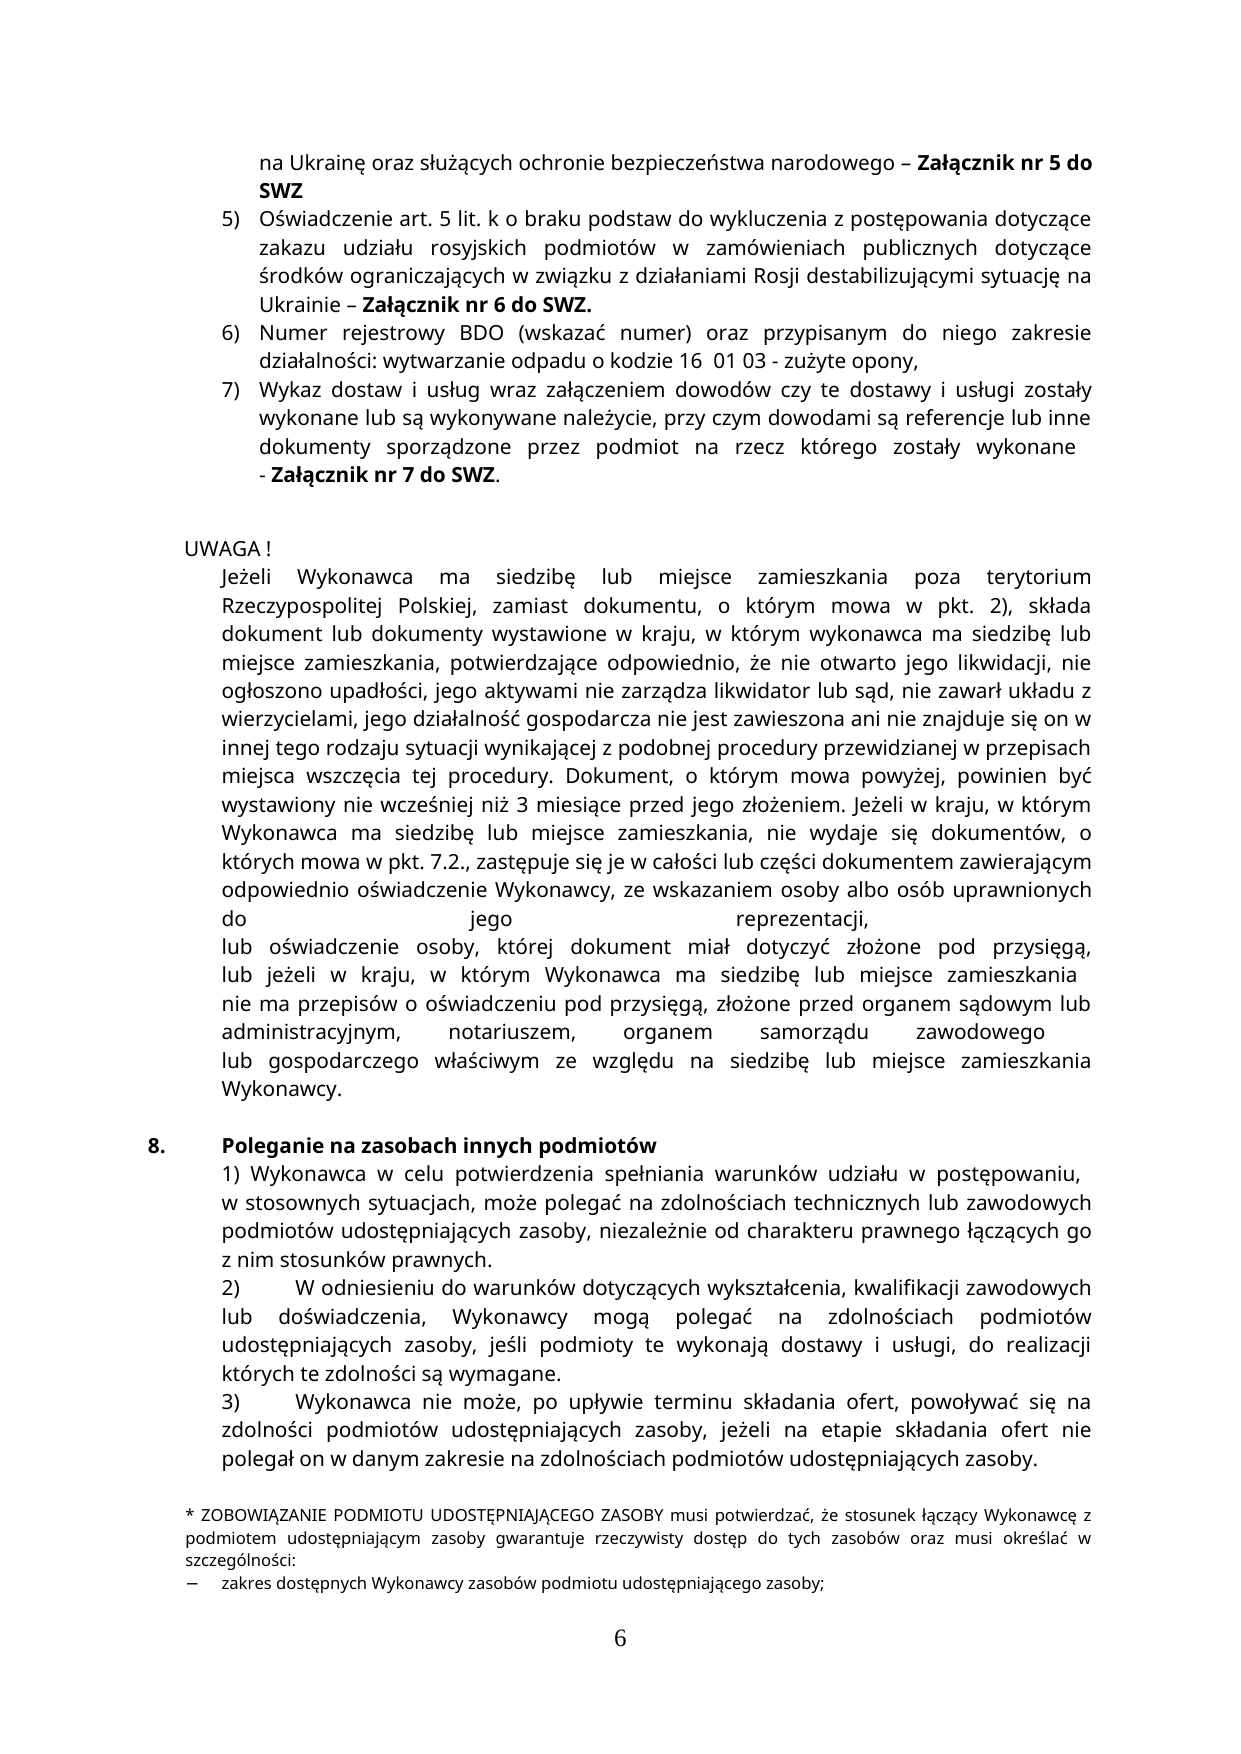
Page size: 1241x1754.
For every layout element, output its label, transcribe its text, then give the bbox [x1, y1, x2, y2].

text UWAGA ! [184, 534, 1093, 562]
text * ZOBOWIĄZANIE PODMIOTU UDOSTĘPNIAJĄCEGO ZASOBY musi potwierdzać, że stosunek łączący Wykonawcę z podmiotem udostępniającym zasoby gwarantuje rzeczywisty dostęp do tych zasobów oraz musi określać w szczególności: [185, 1504, 1093, 1572]
text 3) Wykonawca nie może, po upływie terminu składania ofert, powoływać się na zdolności podmiotów udostępniających zasoby, jeżeli na etapie składania ofert nie polegał on w danym zakresie na zdolnościach podmiotów udostępniających zasoby. [221, 1387, 1093, 1472]
list Wykaz dostaw i usług wraz załączeniem dowodów czy te dostawy i usługi zostały wykonane lub są wykonywane należycie, przy czym dowodami są referencje lub inne dokumenty sporządzone przez podmiot na rzecz którego zostały wykonane - Załącznik nr 7 do SWZ. [221, 375, 1093, 489]
list Oświadczenie art. 5 lit. k o braku podstaw do wykluczenia z postępowania dotyczące zakazu udziału rosyjskich podmiotów w zamówieniach publicznych dotyczące środków ograniczających w związku z działaniami Rosji destabilizującymi sytuację na Ukrainie – Załącznik nr 6 do SWZ. [221, 204, 1093, 318]
text Jeżeli Wykonawca ma siedzibę lub miejsce zamieszkania poza terytorium Rzeczypospolitej Polskiej, zamiast dokumentu, o którym mowa w pkt. 2), składa dokument lub dokumenty wystawione w kraju, w którym wykonawca ma siedzibę lub miejsce zamieszkania, potwierdzające odpowiednio, że nie otwarto jego likwidacji, nie ogłoszono upadłości, jego aktywami nie zarządza likwidator lub sąd, nie zawarł układu z wierzycielami, jego działalność gospodarcza nie jest zawieszona ani nie znajduje się on w innej tego rodzaju sytuacji wynikającej z podobnej procedury przewidzianej w przepisach miejsca wszczęcia tej procedury. Dokument, o którym mowa powyżej, powinien być wystawiony nie wcześniej niż 3 miesiące przed jego złożeniem. Jeżeli w kraju, w którym Wykonawca ma siedzibę lub miejsce zamieszkania, nie wydaje się dokumentów, o których mowa w pkt. 7.2., zastępuje się je w całości lub części dokumentem zawierającym odpowiednio oświadczenie Wykonawcy, ze wskazaniem osoby albo osób uprawnionych do jego reprezentacji, lub oświadczenie osoby, której dokument miał dotyczyć złożone pod przysięgą, lub jeżeli w kraju, w którym Wykonawca ma siedzibę lub miejsce zamieszkania nie ma przepisów o oświadczeniu pod przysięgą, złożone przed organem sądowym lub administracyjnym, notariuszem, organem samorządu zawodowego lub gospodarczego właściwym ze względu na siedzibę lub miejsce zamieszkania Wykonawcy. [221, 562, 1093, 1103]
list Numer rejestrowy BDO (wskazać numer) oraz przypisanym do niego zakresie działalności: wytwarzanie odpadu o kodzie 16 01 03 - zużyte opony, [221, 318, 1093, 375]
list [221, 148, 1093, 204]
text − zakres dostępnych Wykonawcy zasobów podmiotu udostępniającego zasoby; [185, 1572, 1093, 1594]
text 1) Wykonawca w celu potwierdzenia spełniania warunków udziału w postępowaniu, w stosownych sytuacjach, może polegać na zdolnościach technicznych lub zawodowych podmiotów udostępniających zasoby, niezależnie od charakteru prawnego łączących go z nim stosunków prawnych. [221, 1159, 1093, 1273]
text 8. Poleganie na zasobach innych podmiotów [148, 1131, 1093, 1159]
text 2) W odniesieniu do warunków dotyczących wykształcenia, kwalifikacji zawodowych lub doświadczenia, Wykonawcy mogą polegać na zdolnościach podmiotów udostępniających zasoby, jeśli podmioty te wykonają dostawy i usługi, do realizacji których te zdolności są wymagane. [221, 1273, 1093, 1387]
